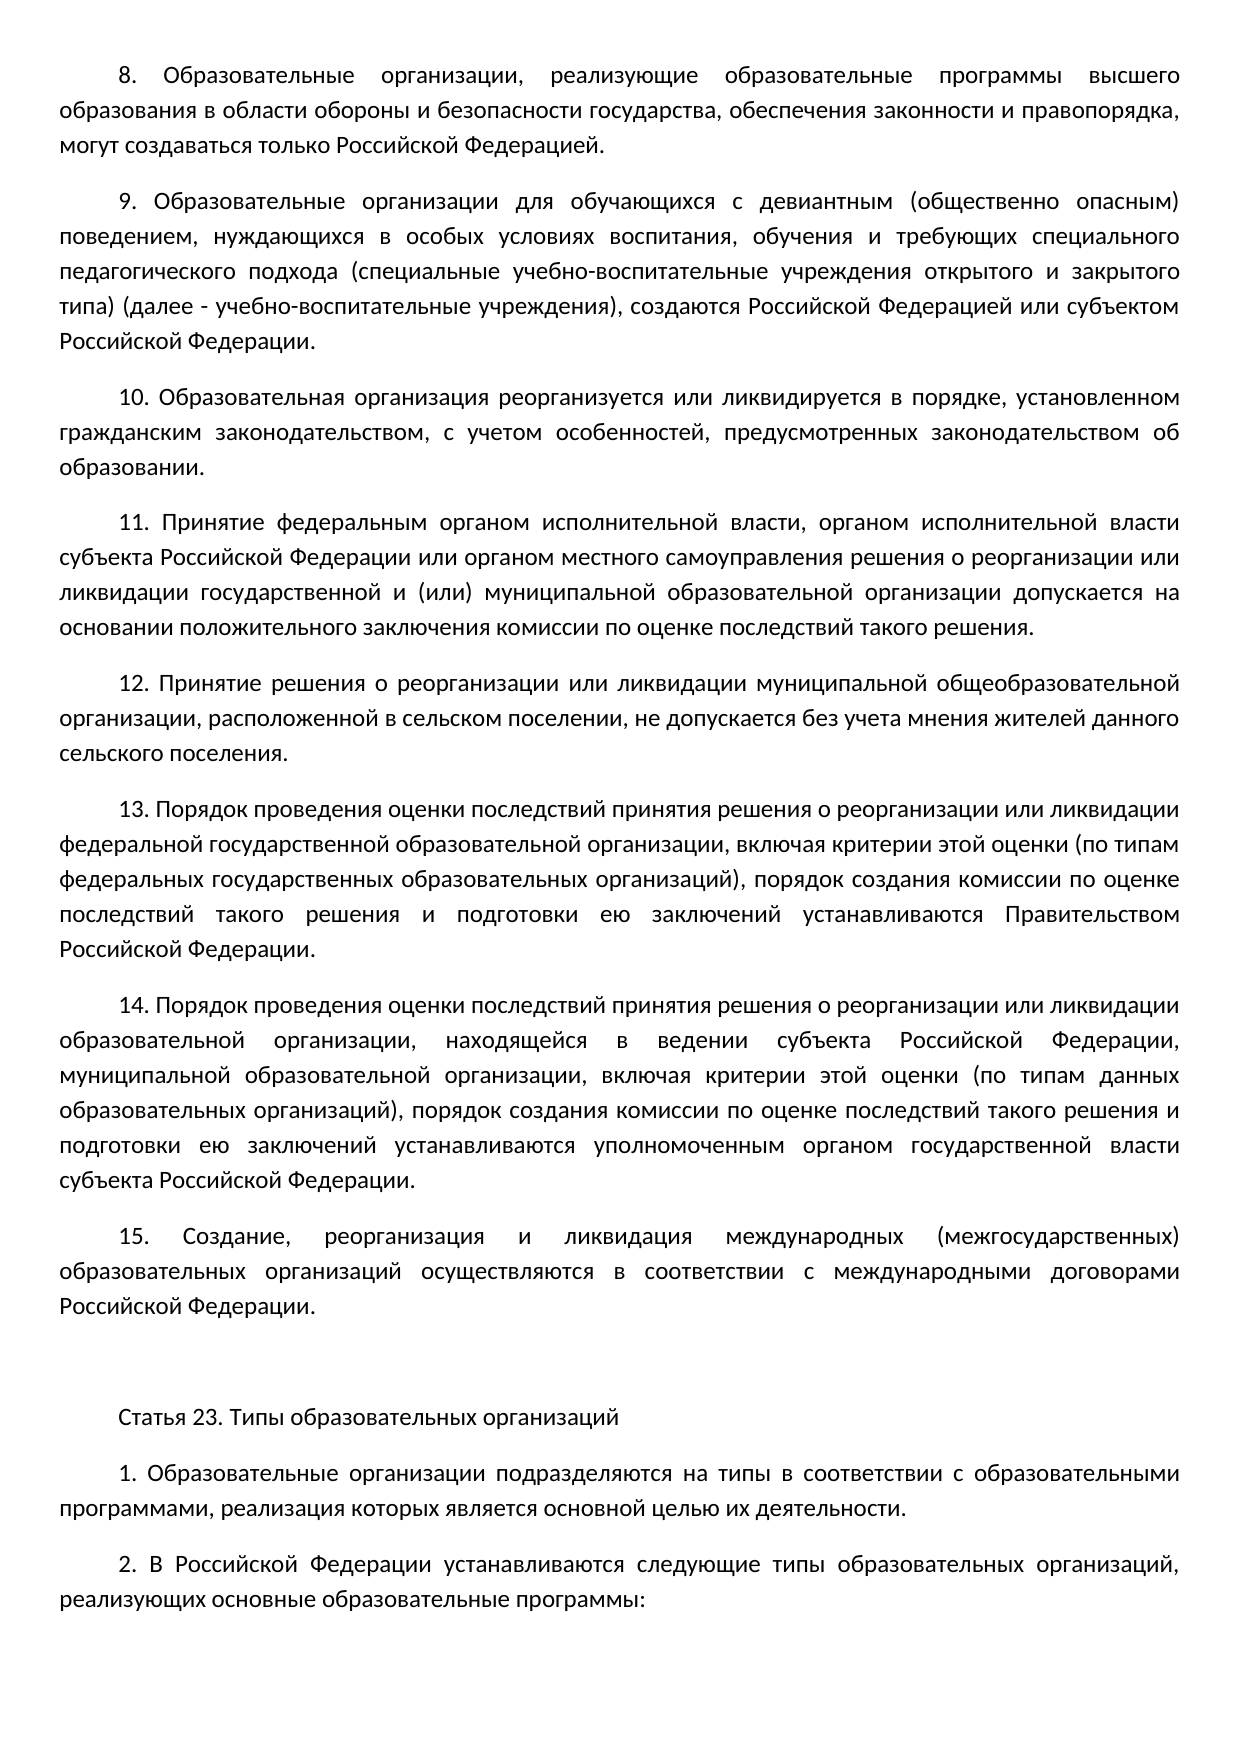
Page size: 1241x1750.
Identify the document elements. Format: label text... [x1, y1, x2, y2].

text 15. Создание, реорганизация и ликвидация международных (межгосударственных) образовательных организаций осуществляются в соответствии с международными договорами Российской Федерации. [59, 1220, 1181, 1320]
text 10. Образовательная организация реорганизуется или ликвидируется в порядке, установленном гражданским законодательством, с учетом особенностей, предусмотренных законодательством об образовании. [59, 381, 1181, 481]
text 11. Принятие федеральным органом исполнительной власти, органом исполнительной власти субъекта Российской Федерации или органом местного самоуправления решения о реорганизации или ликвидации государственной и (или) муниципальной образовательной организации допускается на основании положительного заключения комиссии по оценке последствий такого решения. [59, 507, 1181, 642]
text 2. В Российской Федерации устанавливаются следующие типы образовательных организаций, реализующих основные образовательные программы: [59, 1548, 1181, 1614]
text 13. Порядок проведения оценки последствий принятия решения о реорганизации или ликвидации федеральной государственной образовательной организации, включая критерии этой оценки (по типам федеральных государственных образовательных организаций), порядок создания комиссии по оценке последствий такого решения и подготовки ею заключений устанавливаются Правительством Российской Федерации. [59, 793, 1181, 964]
text 9. Образовательные организации для обучающихся с девиантным (общественно опасным) поведением, нуждающихся в особых условиях воспитания, обучения и требующих специального педагогического подхода (специальные учебно-воспитательные учреждения открытого и закрытого типа) (далее - учебно-воспитательные учреждения), создаются Российской Федерацией или субъектом Российской Федерации. [59, 185, 1181, 355]
text 1. Образовательные организации подразделяются на типы в соответствии с образовательными программами, реализация которых является основной целью их деятельности. [59, 1457, 1181, 1523]
text 8. Образовательные организации, реализующие образовательные программы высшего образования в области обороны и безопасности государства, обеспечения законности и правопорядка, могут создаваться только Российской Федерацией. [59, 59, 1181, 159]
text Статья 23. Типы образовательных организаций [59, 1402, 1181, 1432]
text 14. Порядок проведения оценки последствий принятия решения о реорганизации или ликвидации образовательной организации, находящейся в ведении субъекта Российской Федерации, муниципальной образовательной организации, включая критерии этой оценки (по типам данных образовательных организаций), порядок создания комиссии по оценке последствий такого решения и подготовки ею заключений устанавливаются уполномоченным органом государственной власти субъекта Российской Федерации. [59, 989, 1181, 1194]
text 12. Принятие решения о реорганизации или ликвидации муниципальной общеобразовательной организации, расположенной в сельском поселении, не допускается без учета мнения жителей данного сельского поселения. [59, 667, 1181, 768]
